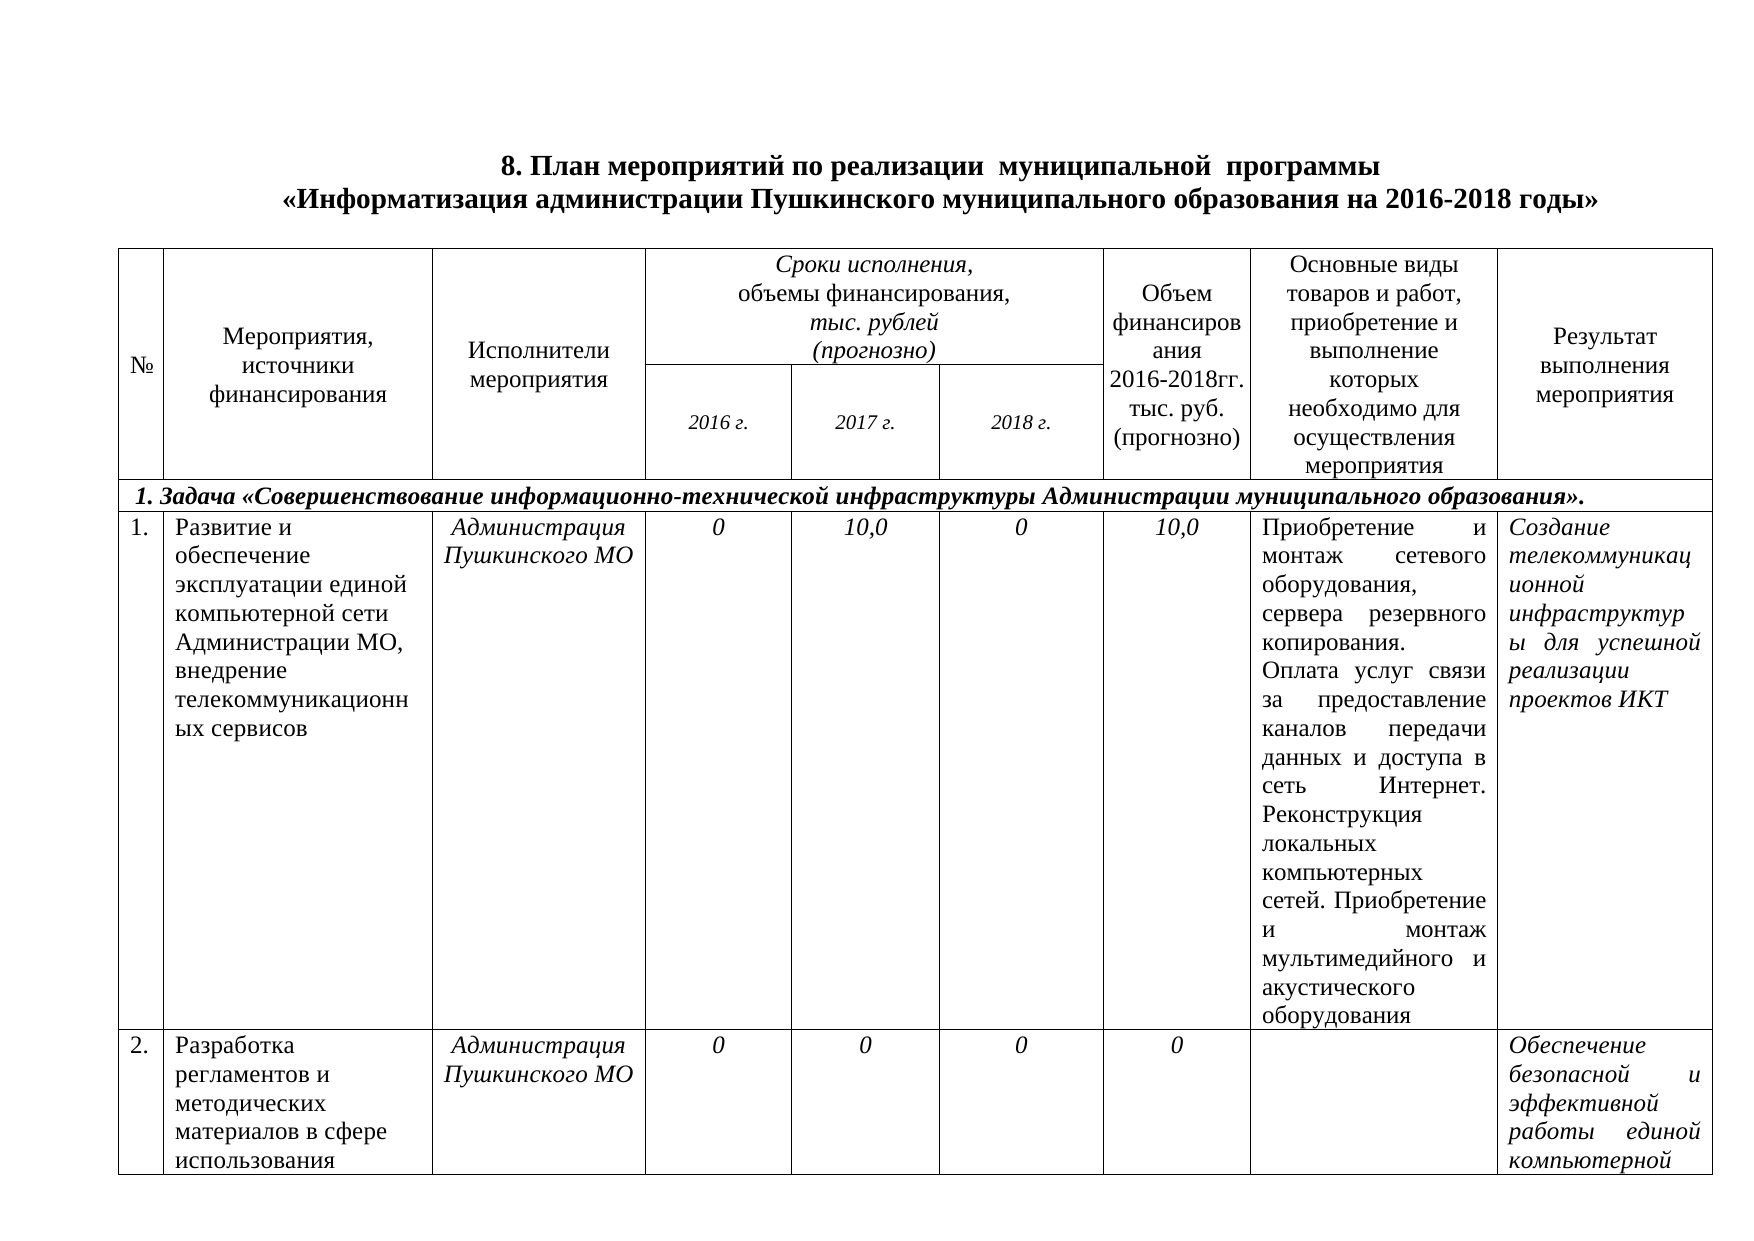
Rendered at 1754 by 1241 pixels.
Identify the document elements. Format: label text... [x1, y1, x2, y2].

table_cell [1251, 1030, 1497, 1174]
table_cell 2. [119, 1030, 163, 1174]
text 8. План мероприятий по реализации муниципальной программы [118, 148, 1713, 181]
table_cell 0 [1104, 1030, 1250, 1174]
table_header Мероприятия, источники финансирования [164, 249, 432, 479]
table_header Объем финансирования 2016-2018гг. тыс. руб. (прогнозно) [1104, 249, 1250, 479]
table_cell 1. Задача «Совершенствование информационно-технической инфраструктуры Администрации муниципального образования». [119, 480, 1712, 511]
text «Информатизация администрации Пушкинского муниципального образования на 2016-2018 годы» [118, 181, 1713, 215]
table_cell 10,0 [792, 512, 939, 1029]
table_cell Разработка регламентов и методических материалов в сфере использования информационно-коммуникационных технологий в Администрации МО [164, 1030, 432, 1174]
table_cell 2018 г. [940, 365, 1103, 479]
table_cell Администрация Пушкинского МО [433, 1030, 645, 1174]
table_header № [119, 249, 163, 479]
table_cell 10,0 [1104, 512, 1250, 1029]
table_cell 0 [940, 1030, 1103, 1174]
table_cell 2017 г. [792, 365, 939, 479]
table_header Основные виды товаров и работ, приобретение и выполнение которых необходимо для осуществления мероприятия [1251, 249, 1497, 479]
table_cell 0 [792, 1030, 939, 1174]
table_cell Создание телекоммуникационной инфраструктуры для успешной реализации проектов ИКТ [1498, 512, 1712, 1029]
table_header Сроки исполнения, объемы финансирования, тыс. рублей (прогнозно) [646, 249, 1103, 364]
table_cell 1. [119, 512, 163, 1029]
table_header Исполнители мероприятия [433, 249, 645, 479]
table_cell 0 [646, 1030, 791, 1174]
table_cell Администрация Пушкинского МО [433, 512, 645, 1029]
table_cell 2016 г. [646, 365, 791, 479]
table_cell Развитие и обеспечение эксплуатации единой компьютерной сети Администрации МО, внедрение телекоммуникационных сервисов [164, 512, 432, 1029]
table_cell Приобретение и монтаж сетевого оборудования, сервера резервного копирования. Оплата услуг связи за предоставление каналов передачи данных и доступа в сеть Интернет. Реконструкция локальных компьютерных сетей. Приобретение и монтаж мультимедийного и акустического оборудования [1251, 512, 1497, 1029]
table_cell 0 [646, 512, 791, 1029]
table_header Результат выполнения мероприятия [1498, 249, 1712, 479]
table_cell Обеспечение безопасной и эффективной работы единой компьютерной сети и ее сервисов [1498, 1030, 1712, 1174]
table_cell 0 [940, 512, 1103, 1029]
